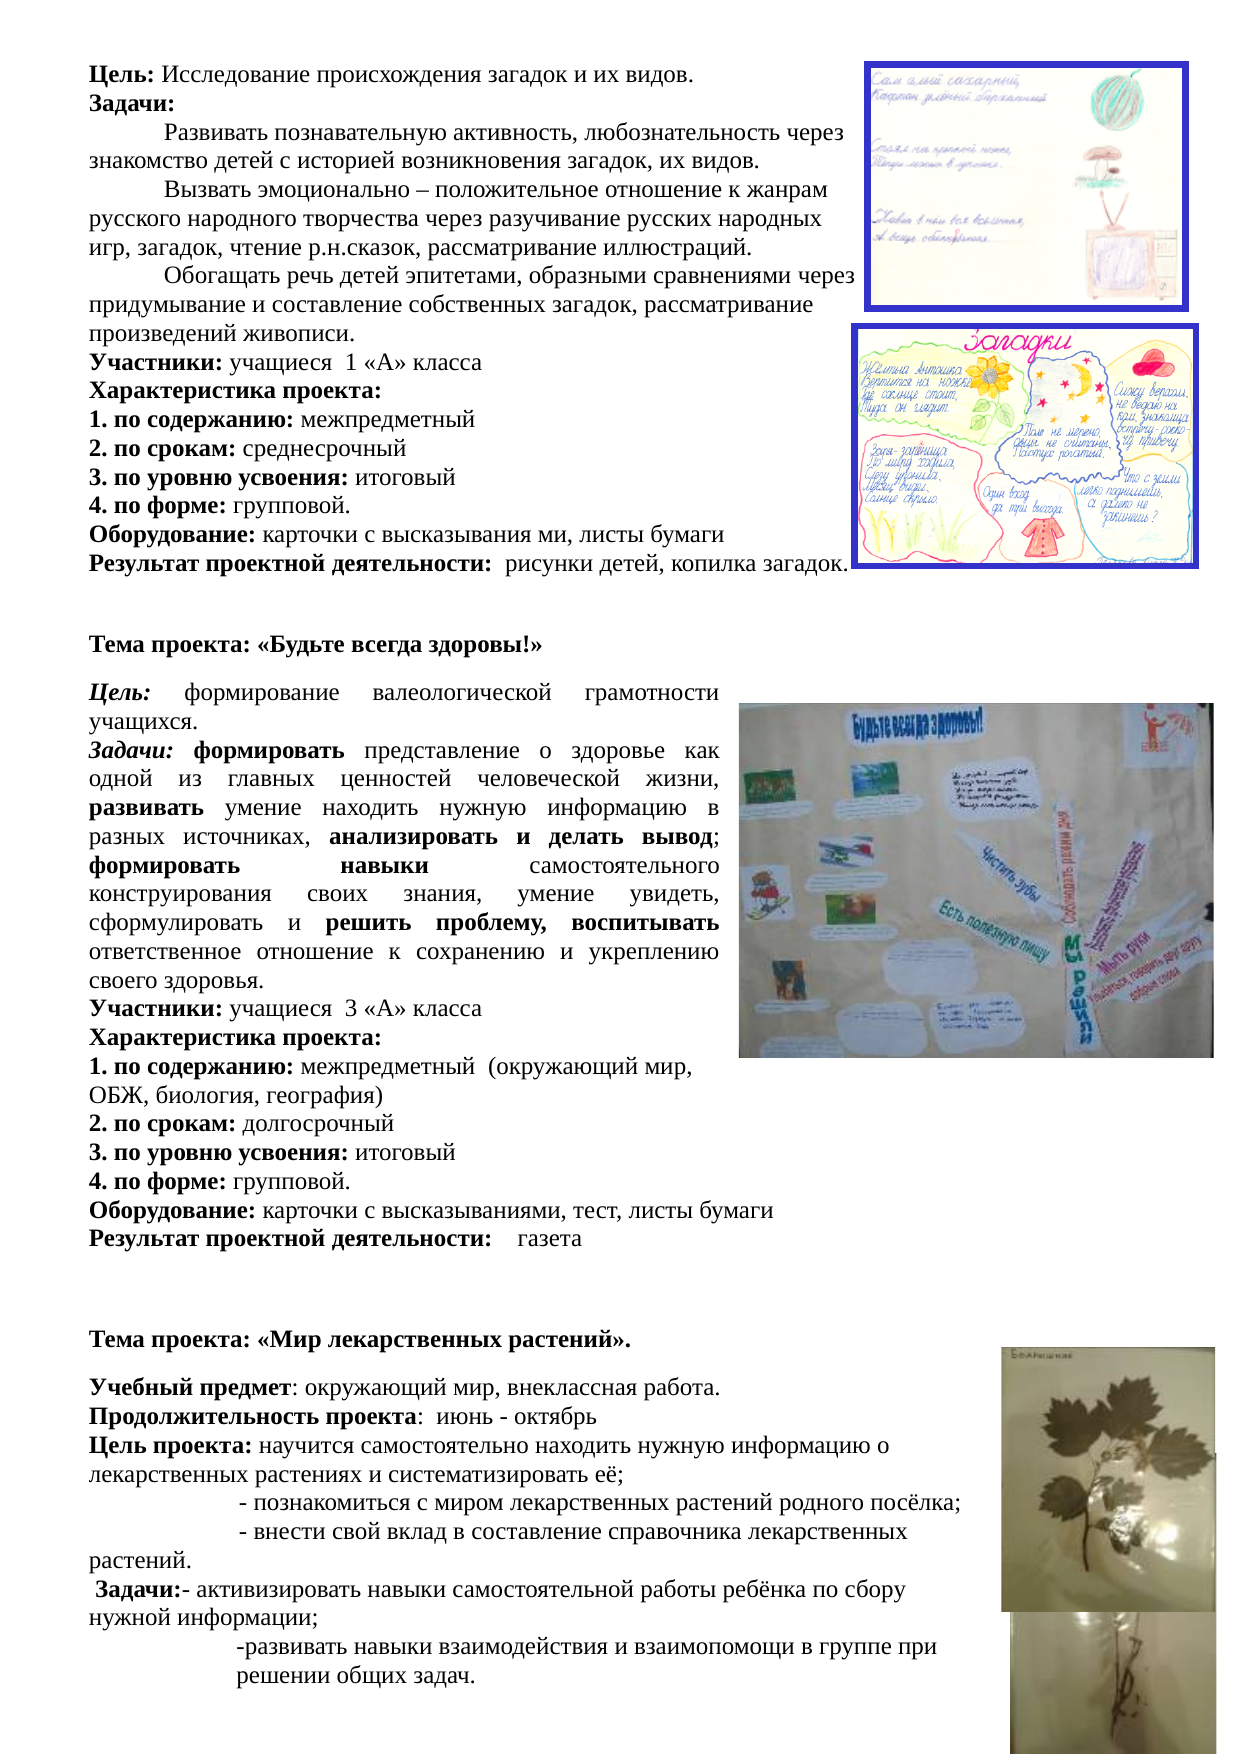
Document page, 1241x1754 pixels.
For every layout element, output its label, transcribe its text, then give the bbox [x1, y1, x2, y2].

text Вызвать эмоционально – положительное отношение к жанрам русского народного творчества через разучивание русских народных игр, загадок, чтение р.н.сказок, рассматривание иллюстраций. [89, 174, 864, 260]
text - внести свой вклад в составление справочника лекарственных растений. [89, 1516, 1001, 1574]
text -развивать навыки взаимодействия и взаимопомощи в группе при решении общих задач. [236, 1631, 1010, 1689]
text 2. по срокам: долгосрочный [89, 1108, 1152, 1137]
text Учебный предмет: окружающий мир, внеклассная работа. [89, 1372, 1001, 1401]
text Участники: учащиеся 1 «А» класса [89, 347, 851, 375]
text Обогащать речь детей эпитетами, образными сравнениями через придумывание и составление собственных загадок, рассматривание произведений живописи. [89, 260, 1152, 347]
text Результат проектной деятельности: рисунки детей, копилка загадок. [89, 548, 1152, 577]
text Характеристика проекта: [89, 1022, 738, 1051]
text Результат проектной деятельности: газета [89, 1223, 1152, 1252]
text Оборудование: карточки с высказывания ми, листы бумаги [89, 519, 851, 548]
text 1. по содержанию: межпредметный (окружающий мир, ОБЖ, биология, география) [89, 1051, 1152, 1108]
text 3. по уровню усвоения: итоговый [89, 462, 851, 490]
text Задачи:- активизировать навыки самостоятельной работы ребёнка по сбору нужной информации; [89, 1574, 1010, 1631]
picture [738, 703, 1214, 1056]
picture [871, 68, 1182, 305]
text Задачи: [89, 88, 864, 117]
text Продолжительность проекта: июнь - октябрь [89, 1401, 1001, 1430]
text Цель: формирование валеологической грамотности учащихся. [89, 677, 1152, 735]
text Задачи: формировать представление о здоровье как одной из главных ценностей человеческой жизни, развивать умение находить нужную информацию в разных источниках, анализировать и делать вывод; формировать навыки самостоятельного конструирования своих знания, умение увидеть, сформулировать и решить проблему, воспитывать ответственное отношение к сохранению и укреплению своего здоровья. [89, 735, 738, 993]
text Характеристика проекта: [89, 375, 851, 404]
text Участники: учащиеся 3 «А» класса [89, 993, 738, 1022]
text 3. по уровню усвоения: итоговый [89, 1137, 1152, 1166]
text Тема проекта: «Мир лекарственных растений». [89, 1324, 1152, 1353]
text 4. по форме: групповой. [89, 1166, 1152, 1195]
picture [858, 329, 1193, 563]
text Цель: Исследование происхождения загадок и их видов. [89, 59, 1152, 88]
text 2. по срокам: среднесрочный [89, 433, 851, 462]
text Тема проекта: «Будьте всегда здоровы!» [89, 629, 1152, 658]
text Развивать познавательную активность, любознательность через знакомство детей с историей возникновения загадок, их видов. [89, 117, 864, 174]
text Оборудование: карточки с высказываниями, тест, листы бумаги [89, 1195, 1152, 1223]
text 1. по содержанию: межпредметный [89, 404, 851, 433]
picture [1001, 1347, 1216, 1751]
text 4. по форме: групповой. [89, 490, 851, 519]
text Цель проекта: научится самостоятельно находить нужную информацию о лекарственных растениях и систематизировать её; [89, 1430, 1001, 1487]
text - познакомиться с миром лекарственных растений родного посёлка; [89, 1487, 1001, 1516]
